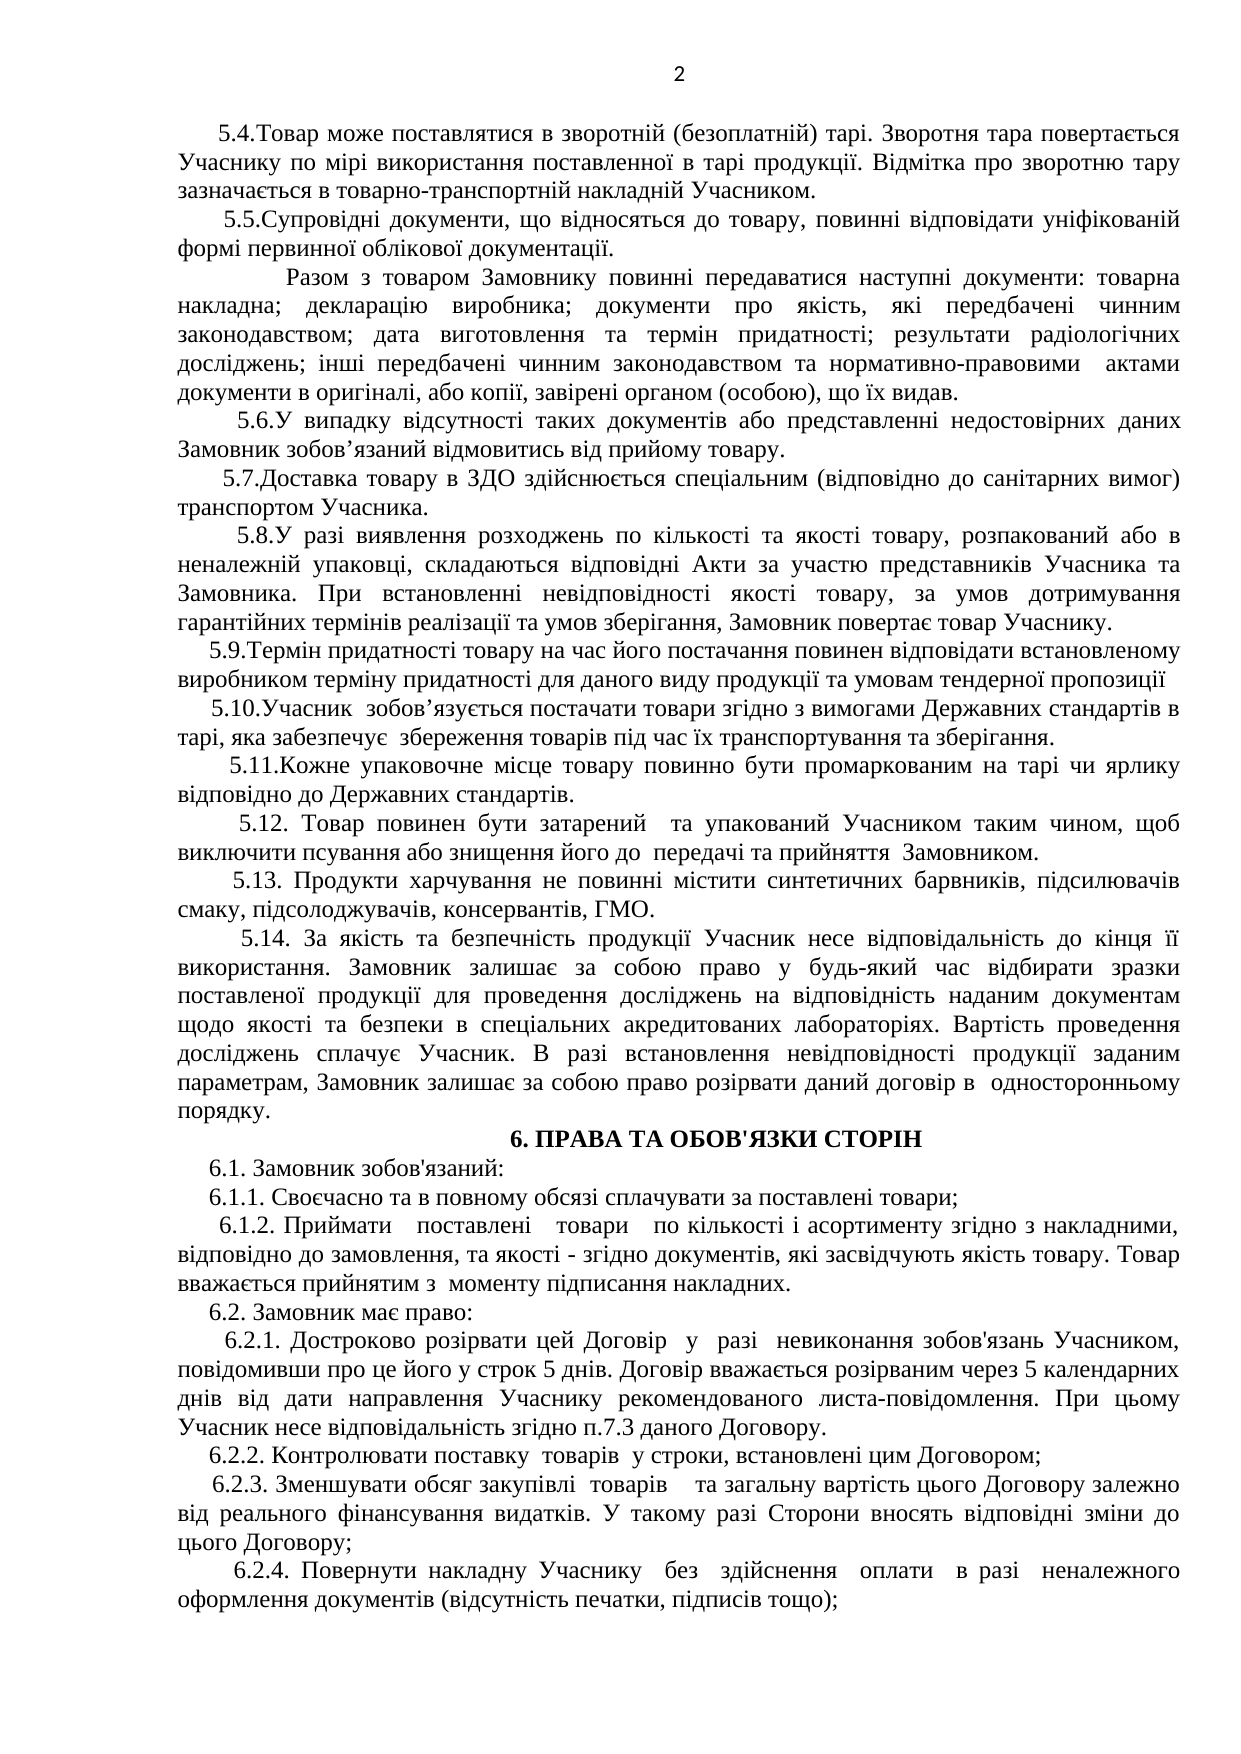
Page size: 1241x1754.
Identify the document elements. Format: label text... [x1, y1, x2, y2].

text Разом з товаром Замовнику повинні передаватися наступні документи: товарна накладна; декларацію виробника; документи про якість, які передбачені чинним законодавством; дата виготовлення та термін придатності; результати радіологічних досліджень; інші передбачені чинним законодавством та нормативно-правовими актами документи в оригіналі, або копії, завірені органом (особою), що їх видав. [177, 262, 1181, 406]
text 6.2. Замовник має право: [177, 1297, 1181, 1326]
text 5.13. Продукти харчування не повинні містити синтетичних барвників, підсилювачів смаку, підсолоджувачів, консервантів, ГМО. [177, 866, 1181, 923]
text 6.1.1. Своєчасно та в повному обсязі сплачувати за поставлені товари; [177, 1182, 1181, 1211]
text 6. ПРАВА ТА ОБОВ'ЯЗКИ СТОРІН [177, 1124, 1181, 1153]
text 5.14. За якість та безпечність продукції Учасник несе відповідальність до кінця її використання. Замовник залишає за собою право у будь-який час відбирати зразки поставленої продукції для проведення досліджень на відповідність наданим документам щодо якості та безпеки в спеціальних акредитованих лабораторіях. Вартість проведення досліджень сплачує Учасник. В разі встановлення невідповідності продукції заданим параметрам, Замовник залишає за собою право розірвати даний договір в односторонньому порядку. [177, 923, 1181, 1124]
text 6.2.1. Достроково розірвати цей Договір у разі невиконання зобов'язань Учасником, повідомивши про це його у строк 5 днів. Договір вважається розірваним через 5 календарних днів від дати направлення Учаснику рекомендованого листа-повідомлення. При цьому Учасник несе відповідальність згідно п.7.3 даного Договору. [177, 1326, 1181, 1441]
text 5.8.У разі виявлення розходжень по кількості та якості товару, розпакований або в неналежній упаковці, складаються відповідні Акти за участю представників Учасника та Замовника. При встановленні невідповідності якості товару, за умов дотримування гарантійних термінів реалізації та умов зберігання, Замовник повертає товар Учаснику. [177, 521, 1181, 636]
text 6.2.4. Повернути накладну Учаснику без здійснення оплати в разі неналежного оформлення документів (відсутність печатки, підписів тощо); [177, 1556, 1181, 1613]
text 5.10.Учасник зобов’язується постачати товари згідно з вимогами Державних стандартів в тарі, яка забезпечує збереження товарів під час їх транспортування та зберігання. [177, 693, 1181, 751]
text 6.2.3. Зменшувати обсяг закупівлі товарів та загальну вартість цього Договору залежно від реального фінансування видатків. У такому разі Сторони вносять відповідні зміни до цього Договору; [177, 1469, 1181, 1556]
text 5.11.Кожне упаковочне місце товару повинно бути промаркованим на тарі чи ярлику відповідно до Державних стандартів. [177, 751, 1181, 808]
text 6.1.2. Приймати поставлені товари по кількості і асортименту згідно з накладними, відповідно до замовлення, та якості - згідно документів, які засвідчують якість товару. Товар вважається прийнятим з моменту підписання накладних. [177, 1211, 1181, 1297]
text 5.5.Супровідні документи, що відносяться до товару, повинні відповідати уніфікованій формі первинної облікової документації. [177, 204, 1181, 262]
text 5.4.Товар може поставлятися в зворотній (безоплатній) тарі. Зворотня тара повертається Учаснику по мірі використання поставленної в тарі продукції. Відмітка про зворотню тару зазначається в товарно-транспортній накладній Учасником. [177, 118, 1181, 204]
text 6.1. Замовник зобов'язаний: [177, 1153, 1181, 1182]
text 5.6.У випадку відсутності таких документів або представленні недостовірних даних Замовник зобов’язаний відмовитись від прийому товару. [177, 406, 1181, 463]
text 6.2.2. Контролювати поставку товарів у строки, встановлені цим Договором; [177, 1441, 1181, 1469]
text 5.9.Термін придатності товару на час його постачання повинен відповідати встановленому виробником терміну придатності для даного виду продукції та умовам тендерної пропозиції [177, 636, 1181, 693]
text 5.12. Товар повинен бути затарений та упакований Учасником таким чином, щоб виключити псування або знищення його до передачі та прийняття Замовником. [177, 808, 1181, 866]
text 5.7.Доставка товару в ЗДО здійснюється спеціальним (відповідно до санітарних вимог) транспортом Учасника. [177, 463, 1181, 521]
